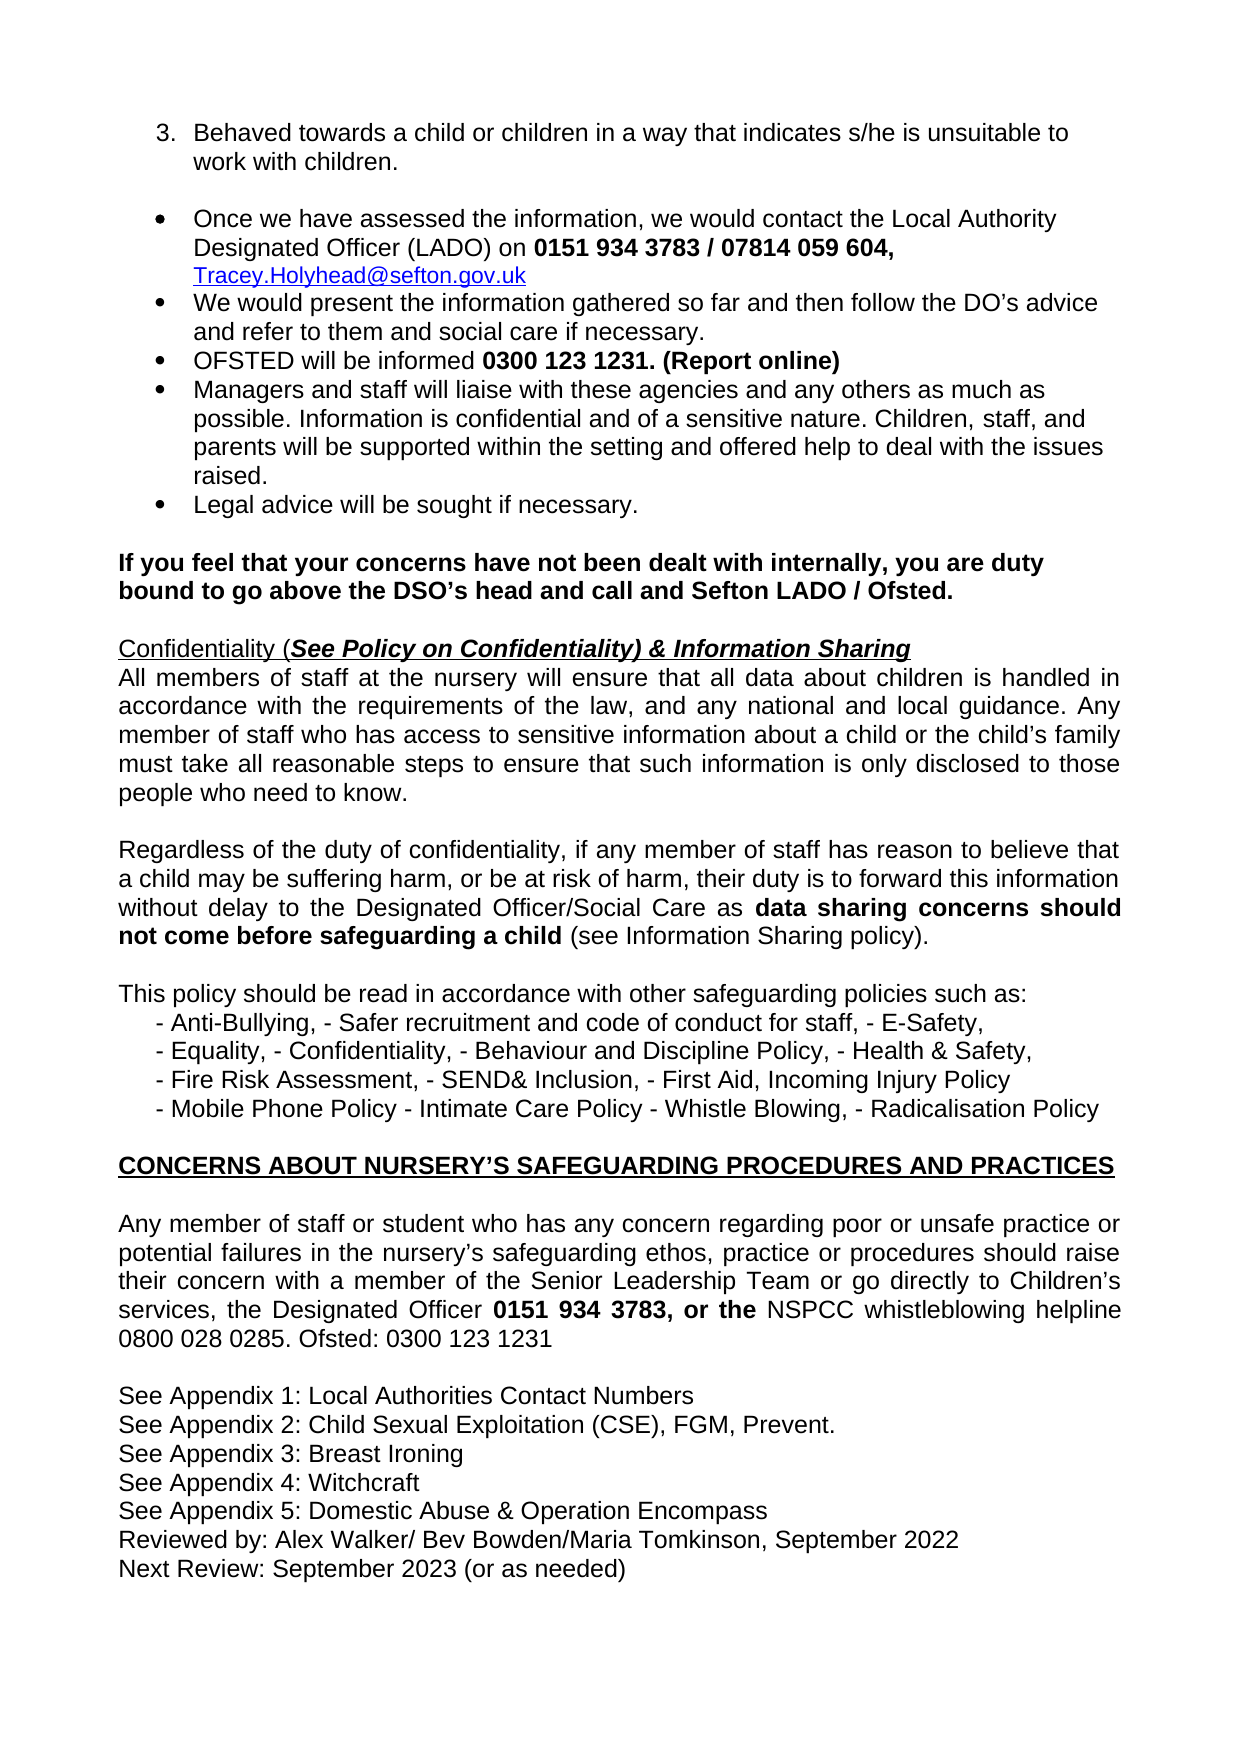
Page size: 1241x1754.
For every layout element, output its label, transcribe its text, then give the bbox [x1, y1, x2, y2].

text - Fire Risk Assessment, - SEND& Inclusion, - First Aid, Incoming Injury Policy [155, 1065, 1122, 1094]
subtitle Confidentiality (See Policy on Confidentiality) & Information Sharing [118, 634, 1122, 662]
list Legal advice will be sought if necessary. [156, 490, 1122, 519]
list Once we have assessed the information, we would contact the Local Authority Designated Officer (LADO) on 0151 934 3783 / 07814 059 604, Tracey.Holyhead@sefton.gov.uk [156, 204, 1122, 288]
text See Appendix 5: Domestic Abuse & Operation Encompass [118, 1496, 1122, 1525]
text This policy should be read in accordance with other safeguarding policies such as: [118, 979, 1122, 1007]
text See Appendix 2: Child Sexual Exploitation (CSE), FGM, Prevent. [118, 1410, 1122, 1439]
text All members of staff at the nursery will ensure that all data about children is handled in accordance with the requirements of the law, and any national and local guidance. Any member of staff who has access to sensitive information about a child or the child’s family must take all reasonable steps to ensure that such information is only disclosed to those people who need to know. [118, 662, 1122, 806]
text Regardless of the duty of confidentiality, if any member of staff has reason to believe that a child may be suffering harm, or be at risk of harm, their duty is to forward this information without delay to the Designated Officer/Social Care as data sharing concerns should not come before safeguarding a child (see Information Sharing policy). [118, 835, 1122, 950]
list Managers and staff will liaise with these agencies and any others as much as possible. Information is confidential and of a sensitive nature. Children, staff, and parents will be supported within the setting and offered help to deal with the issues raised. [156, 375, 1122, 490]
list Behaved towards a child or children in a way that indicates s/he is unsuitable to work with children. [156, 118, 1122, 176]
text See Appendix 4: Witchcraft [118, 1467, 1122, 1496]
text - Mobile Phone Policy - Intimate Care Policy - Whistle Blowing, - Radicalisation Policy [155, 1094, 1122, 1122]
text - Equality, - Confidentiality, - Behaviour and Discipline Policy, - Health & Safety, [155, 1036, 1122, 1065]
text See Appendix 3: Breast Ironing [118, 1439, 1122, 1467]
list OFSTED will be informed 0300 123 1231. (Report online) [156, 346, 1122, 375]
text See Appendix 1: Local Authorities Contact Numbers [118, 1381, 1122, 1410]
text Next Review: September 2023 (or as needed) [118, 1554, 1122, 1582]
text - Anti-Bullying, - Safer recruitment and code of conduct for staff, - E-Safety, [155, 1007, 1122, 1036]
text CONCERNS ABOUT NURSERY’S SAFEGUARDING PROCEDURES AND PRACTICES [118, 1151, 1122, 1180]
text Any member of staff or student who has any concern regarding poor or unsafe practice or potential failures in the nursery’s safeguarding ethos, practice or procedures should raise their concern with a member of the Senior Leadership Team or go directly to Children’s services, the Designated Officer 0151 934 3783, or the NSPCC whistleblowing helpline 0800 028 0285. Ofsted: 0300 123 1231 [118, 1209, 1122, 1352]
text If you feel that your concerns have not been dealt with internally, you are duty bound to go above the DSO’s head and call and Sefton LADO / Ofsted. [118, 547, 1122, 605]
text Reviewed by: Alex Walker/ Bev Bowden/Maria Tomkinson, September 2022 [118, 1525, 1122, 1554]
list We would present the information gathered so far and then follow the DO’s advice and refer to them and social care if necessary. [156, 288, 1122, 346]
